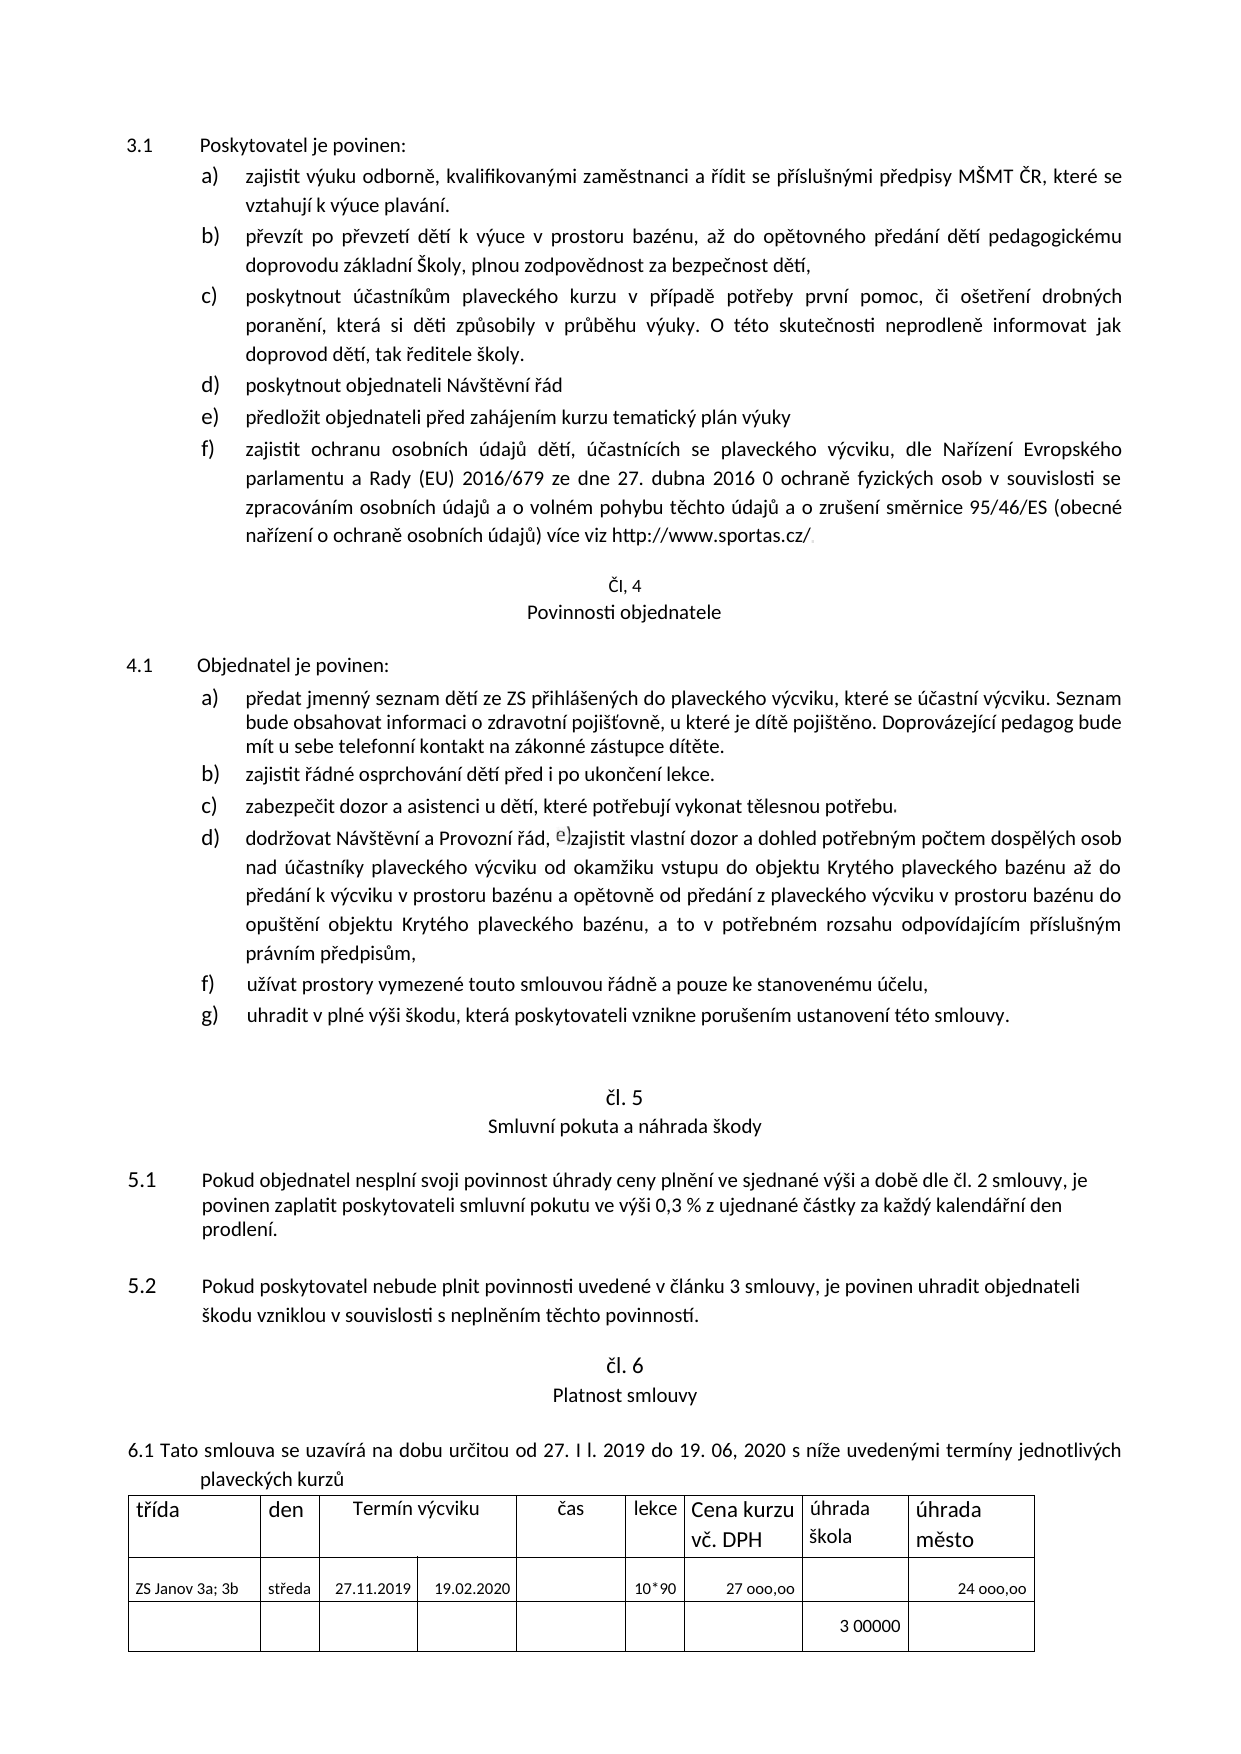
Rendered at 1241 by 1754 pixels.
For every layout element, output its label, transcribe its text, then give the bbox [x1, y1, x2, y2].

text ČI, 4 [141, 575, 1109, 598]
table_cell 19.02.2020 [418, 1558, 516, 1601]
list zajistit výuku odborně, kvalifikovanými zaměstnanci a řídit se příslušnými předpisy MŠMT ČR, které se vztahují k výuce plavání. [201, 161, 1123, 218]
list uhradit v plné výši škodu, která poskytovateli vznikne porušením ustanovení této smlouvy. [201, 1001, 1123, 1029]
text Povinnosti objednatele [141, 599, 1108, 625]
list zabezpečit dozor a asistenci u dětí, které potřebují vykonat tělesnou potřebu [201, 791, 1123, 819]
table_cell [909, 1602, 1034, 1651]
table_header třída [129, 1496, 260, 1556]
table_cell [320, 1602, 417, 1651]
table_cell [685, 1602, 802, 1651]
text 3.1 Poskytovatel je povinen: [126, 132, 1123, 157]
table_cell 27.11.2019 [320, 1558, 417, 1601]
table_cell ZS Janov 3a; 3b [129, 1558, 260, 1601]
table_header úhrada škola [803, 1496, 908, 1556]
table_cell 3 00000 [803, 1602, 908, 1651]
table_cell 27 ooo,oo [685, 1558, 802, 1601]
table_header den [261, 1496, 319, 1556]
list převzít po převzetí dětí k výuce v prostoru bazénu, až do opětovného předání dětí pedagogickému doprovodu základní Školy, plnou zodpovědnost za bezpečnost dětí, [201, 221, 1123, 278]
table_cell [517, 1558, 625, 1601]
text 6.1 Tato smlouva se uzavírá na dobu určitou od 27. I l. 2019 do 19. 06, 2020 s níže uvedenými termíny jednotlivých plaveckých kurzů [128, 1437, 1123, 1491]
table_cell [517, 1602, 625, 1651]
table_cell [261, 1602, 319, 1651]
list poskytnout objednateli Návštěvní řád [201, 370, 1123, 398]
picture [556, 826, 571, 845]
table_header Termín výcviku [320, 1496, 516, 1556]
table_cell [626, 1602, 684, 1651]
list poskytnout účastníkům plaveckého kurzu v případě potřeby první pomoc, či ošetření drobných poranění, která si děti způsobily v průběhu výuky. O této skutečnosti neprodleně informovat jak doprovod dětí, tak ředitele školy. [201, 281, 1123, 367]
list zajistit řádné osprchování dětí před i po ukončení lekce. [201, 759, 1123, 787]
text čl. 6 [126, 1352, 1123, 1379]
text Smluvní pokuta a náhrada škody [141, 1113, 1109, 1139]
table_cell středa [261, 1558, 319, 1601]
list předat jmenný seznam dětí ze ZS přihlášených do plaveckého výcviku, které se účastní výcviku. Seznam bude obsahovat informaci o zdravotní pojišťovně, u které je dítě pojištěno. Doprovázející pedagog bude mít u sebe telefonní kontakt na zákonné zástupce dítěte. [201, 684, 1123, 759]
list Pokud poskytovatel nebude plnit povinnosti uvedené v článku 3 smlouvy, je povinen uhradit objednateli škodu vzniklou v souvislosti s neplněním těchto povinností. [127, 1271, 1123, 1328]
table_header čas [517, 1496, 625, 1556]
text 4.1 Objednatel je povinen: [126, 652, 1123, 677]
table_header Cena kurzu vč. DPH [685, 1496, 802, 1556]
list užívat prostory vymezené touto smlouvou řádně a pouze ke stanovenému účelu, [201, 969, 1123, 997]
list Pokud objednatel nesplní svoji povinnost úhrady ceny plnění ve sjednané výši a době dle čl. 2 smlouvy, je povinen zaplatit poskytovateli smluvní pokutu ve výši 0,3 % z ujednané částky za každý kalendářní den prodlení. [127, 1167, 1123, 1242]
list předložit objednateli před zahájením kurzu tematický plán výuky [201, 402, 1123, 430]
table_cell [803, 1558, 908, 1601]
table_cell [418, 1602, 516, 1651]
table_cell [129, 1602, 260, 1651]
table_cell 24 ooo,oo [909, 1558, 1034, 1601]
text čl. 5 [126, 1083, 1122, 1111]
text Platnost smlouvy [141, 1382, 1109, 1407]
table_cell 10*90 [626, 1558, 684, 1601]
list zajistit ochranu osobních údajů dětí, účastnících se plaveckého výcviku, dle Nařízení Evropského parlamentu a Rady (EU) 2016/679 ze dne 27. dubna 2016 0 ochraně fyzických osob v souvislosti se zpracováním osobních údajů a o volném pohybu těchto údajů a o zrušení směrnice 95/46/ES (obecné nařízení o ochraně osobních údajů) více viz http://www.sportas.cz/ [201, 434, 1123, 548]
list dodržovat Návštěvní a Provozní řád, zajistit vlastní dozor a dohled potřebným počtem dospělých osob nad účastníky plaveckého výcviku od okamžiku vstupu do objektu Krytého plaveckého bazénu až do předání k výcviku v prostoru bazénu a opětovně od předání z plaveckého výcviku v prostoru bazénu do opuštění objektu Krytého plaveckého bazénu, a to v potřebném rozsahu odpovídajícím příslušným právním předpisům, [201, 823, 1123, 965]
table_header lekce [626, 1496, 684, 1556]
table_header úhrada město [909, 1496, 1034, 1556]
